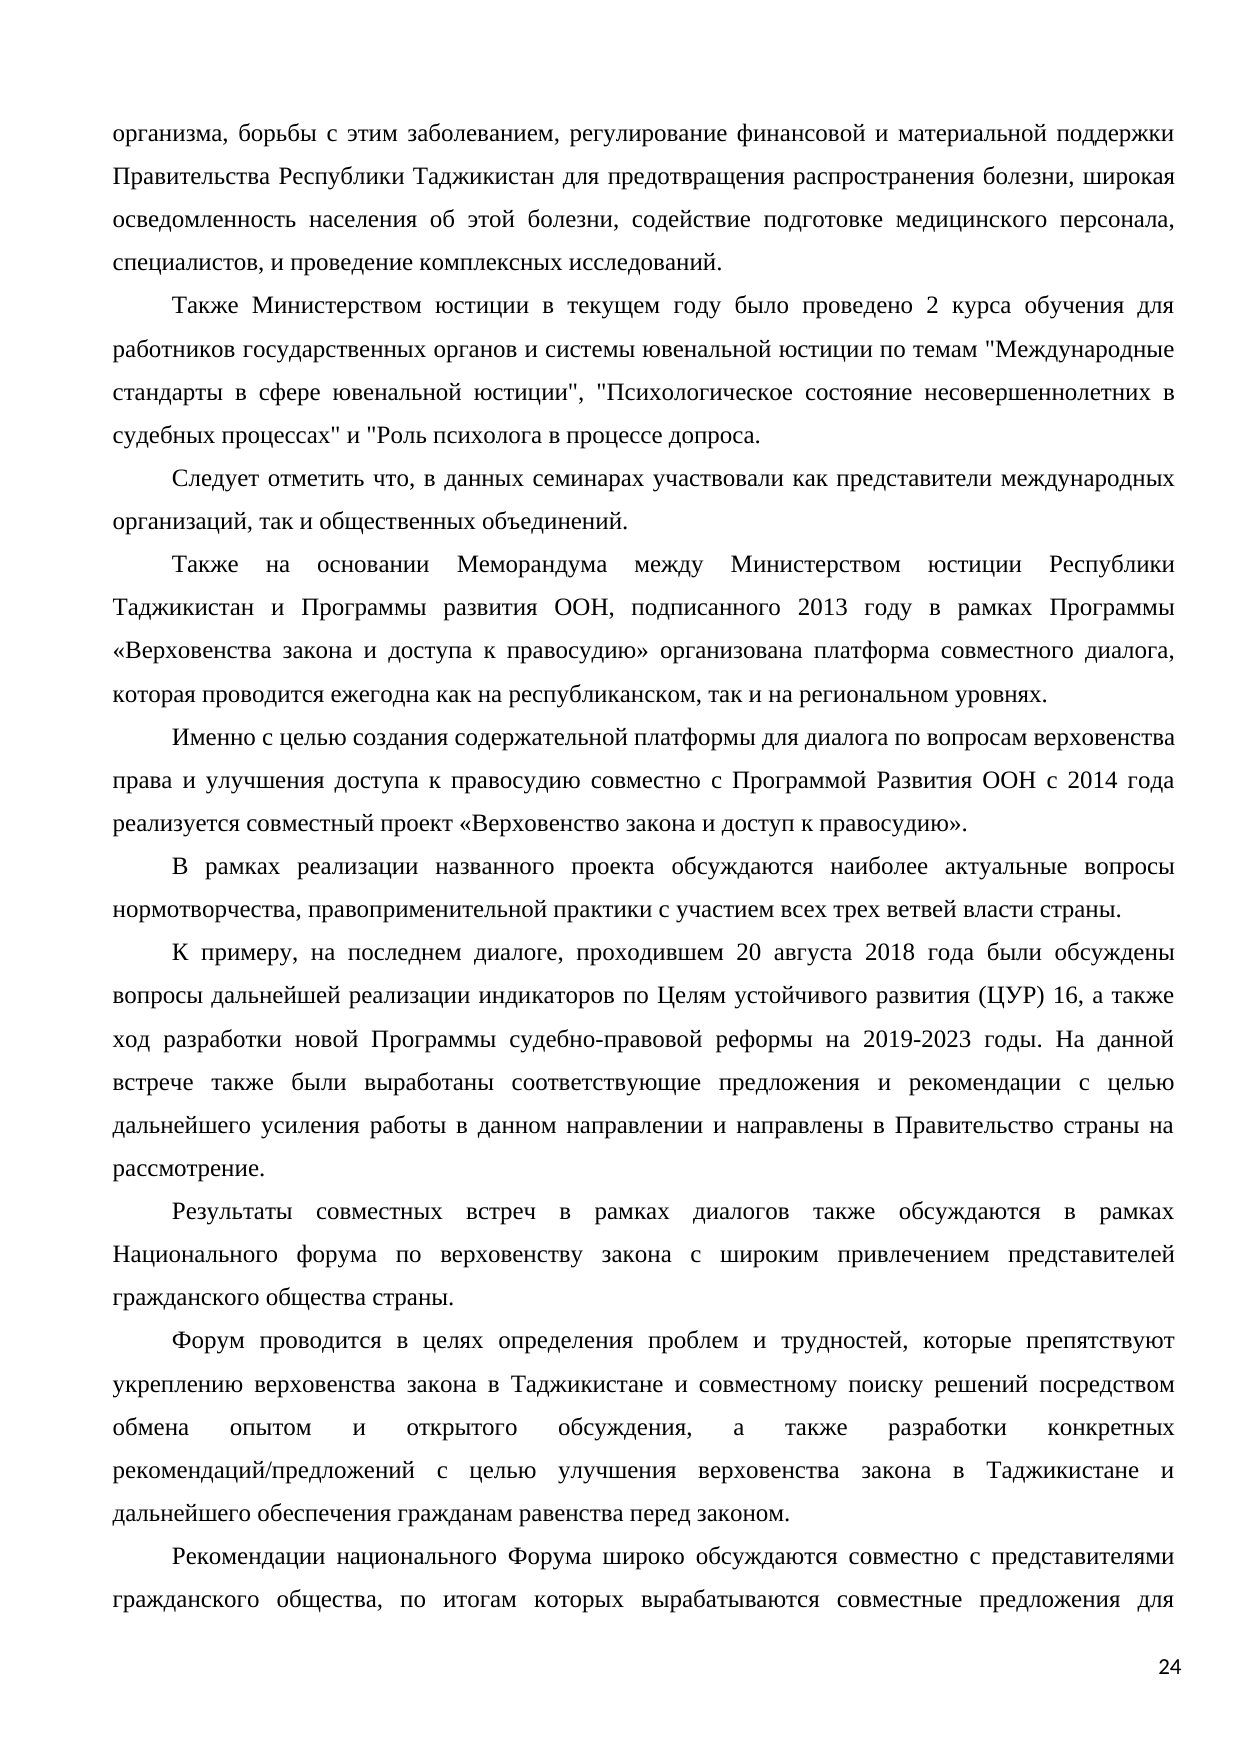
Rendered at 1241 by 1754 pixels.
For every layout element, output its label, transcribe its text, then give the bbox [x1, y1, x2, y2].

text Форум проводится в целях определения проблем и трудностей, которые препятствуют укреплению верховенства закона в Таджикистане и совместному поиску решений посредством обмена опытом и открытого обсуждения, а также разработки конкретных рекомендаций/предложений с целью улучшения верховенства закона в Таджикистане и дальнейшего обеспечения гражданам равенства перед законом. [112, 1326, 1176, 1527]
text Следует отметить что, в данных семинарах участвовали как представители международных организаций, так и общественных объединений. [112, 463, 1176, 535]
text В рамках реализации названного проекта обсуждаются наиболее актуальные вопросы нормотворчества, правоприменительной практики с участием всех трех ветвей власти страны. [112, 851, 1176, 923]
text Также Министерством юстиции в текущем году было проведено 2 курса обучения для работников государственных органов и системы ювенальной юстиции по темам "Международные стандарты в сфере ювенальной юстиции", "Психологическое состояние несовершеннолетних в судебных процессах" и "Роль психолога в процессе допроса. [112, 291, 1176, 449]
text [112, 1541, 1176, 1613]
text Результаты совместных встреч в рамках диалогов также обсуждаются в рамках Национального форума по верховенству закона с широким привлечением представителей гражданского общества страны. [112, 1196, 1176, 1311]
text Также на основании Меморандума между Министерством юстиции Республики Таджикистан и Программы развития ООН, подписанного 2013 году в рамках Программы «Верховенства закона и доступа к правосудию» организована платформа совместного диалога, которая проводится ежегодна как на республиканском, так и на региональном уровнях. [112, 549, 1176, 707]
text К примеру, на последнем диалоге, проходившем 20 августа 2018 года были обсуждены вопросы дальнейшей реализации индикаторов по Целям устойчивого развития (ЦУР) 16, а также ход разработки новой Программы судебно-правовой реформы на 2019-2023 годы. На данной встрече также были выработаны соответствующие предложения и рекомендации с целью дальнейшего усиления работы в данном направлении и направлены в Правительство страны на рассмотрение. [112, 937, 1176, 1182]
text Именно с целью создания содержательной платформы для диалога по вопросам верховенства права и улучшения доступа к правосудию совместно с Программой Развития ООН с 2014 года реализуется совместный проект «Верховенство закона и доступ к правосудию». [112, 722, 1176, 837]
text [112, 118, 1176, 276]
